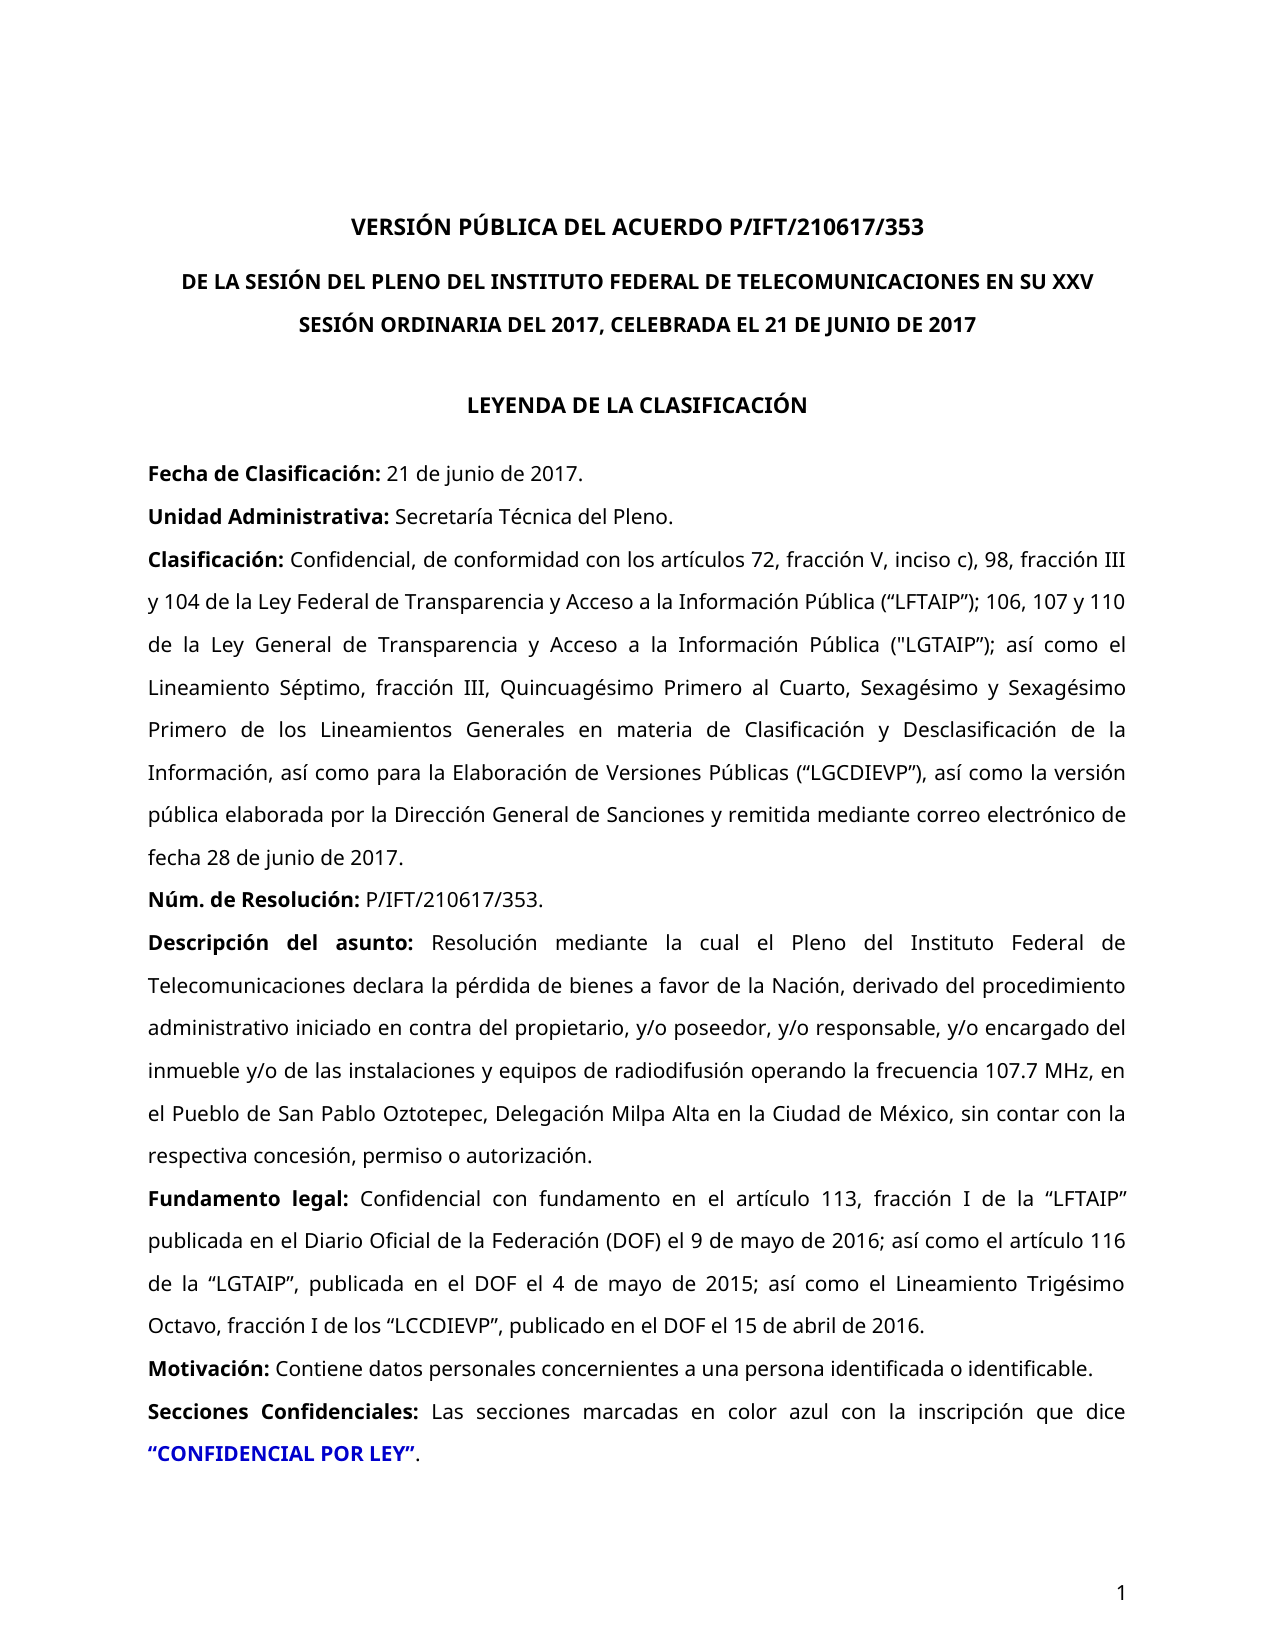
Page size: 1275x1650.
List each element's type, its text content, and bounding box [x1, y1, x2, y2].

text Clasificación: Confidencial, de conformidad con los artículos 72, fracción V, inciso c), 98, fracción III y 104 de la Ley Federal de Transparencia y Acceso a la Información Pública (“LFTAIP”); 106, 107 y 110 de la Ley General de Transparencia y Acceso a la Información Pública ("LGTAIP”); así como el Lineamiento Séptimo, fracción III, Quincuagésimo Primero al Cuarto, Sexagésimo y Sexagésimo Primero de los Lineamientos Generales en materia de Clasificación y Desclasificación de la Información, así como para la Elaboración de Versiones Públicas (“LGCDIEVP”), así como la versión pública elaborada por la Dirección General de Sanciones y remitida mediante correo electrónico de fecha 28 de junio de 2017. [148, 545, 1127, 871]
text Descripción del asunto: Resolución mediante la cual el Pleno del Instituto Federal de Telecomunicaciones declara la pérdida de bienes a favor de la Nación, derivado del procedimiento administrativo iniciado en contra del propietario, y/o poseedor, y/o responsable, y/o encargado del inmueble y/o de las instalaciones y equipos de radiodifusión operando la frecuencia 107.7 MHz, en el Pueblo de San Pablo Oztotepec, Delegación Milpa Alta en la Ciudad de México, sin contar con la respectiva concesión, permiso o autorización. [148, 928, 1127, 1170]
text Secciones Confidenciales: Las secciones marcadas en color azul con la inscripción que dice “CONFIDENCIAL POR LEY”. [148, 1397, 1127, 1468]
text Fundamento legal: Confidencial con fundamento en el artículo 113, fracción I de la “LFTAIP” publicada en el Diario Oficial de la Federación (DOF) el 9 de mayo de 2016; así como el artículo 116 de la “LGTAIP”, publicada en el DOF el 4 de mayo de 2015; así como el Lineamiento Trigésimo Octavo, fracción I de los “LCCDIEVP”, publicado en el DOF el 15 de abril de 2016. [148, 1184, 1127, 1340]
text Motivación: Contiene datos personales concernientes a una persona identificada o identificable. [148, 1354, 1127, 1383]
text Unidad Administrativa: Secretaría Técnica del Pleno. [148, 502, 1127, 531]
subtitle LEYENDA DE LA CLASIFICACIÓN [148, 390, 1127, 420]
subtitle VERSIÓN PÚBLICA DEL ACUERDO P/IFT/210617/353 [148, 211, 1127, 242]
text DE LA SESIÓN DEL PLENO DEL INSTITUTO FEDERAL DE TELECOMUNICACIONES EN SU XXV SESIÓN ORDINARIA DEL 2017, CELEBRADA EL 21 DE JUNIO DE 2017 [148, 267, 1127, 338]
text Núm. de Resolución: P/IFT/210617/353. [148, 886, 1127, 914]
text Fecha de Clasificación: 21 de junio de 2017. [148, 459, 1127, 488]
